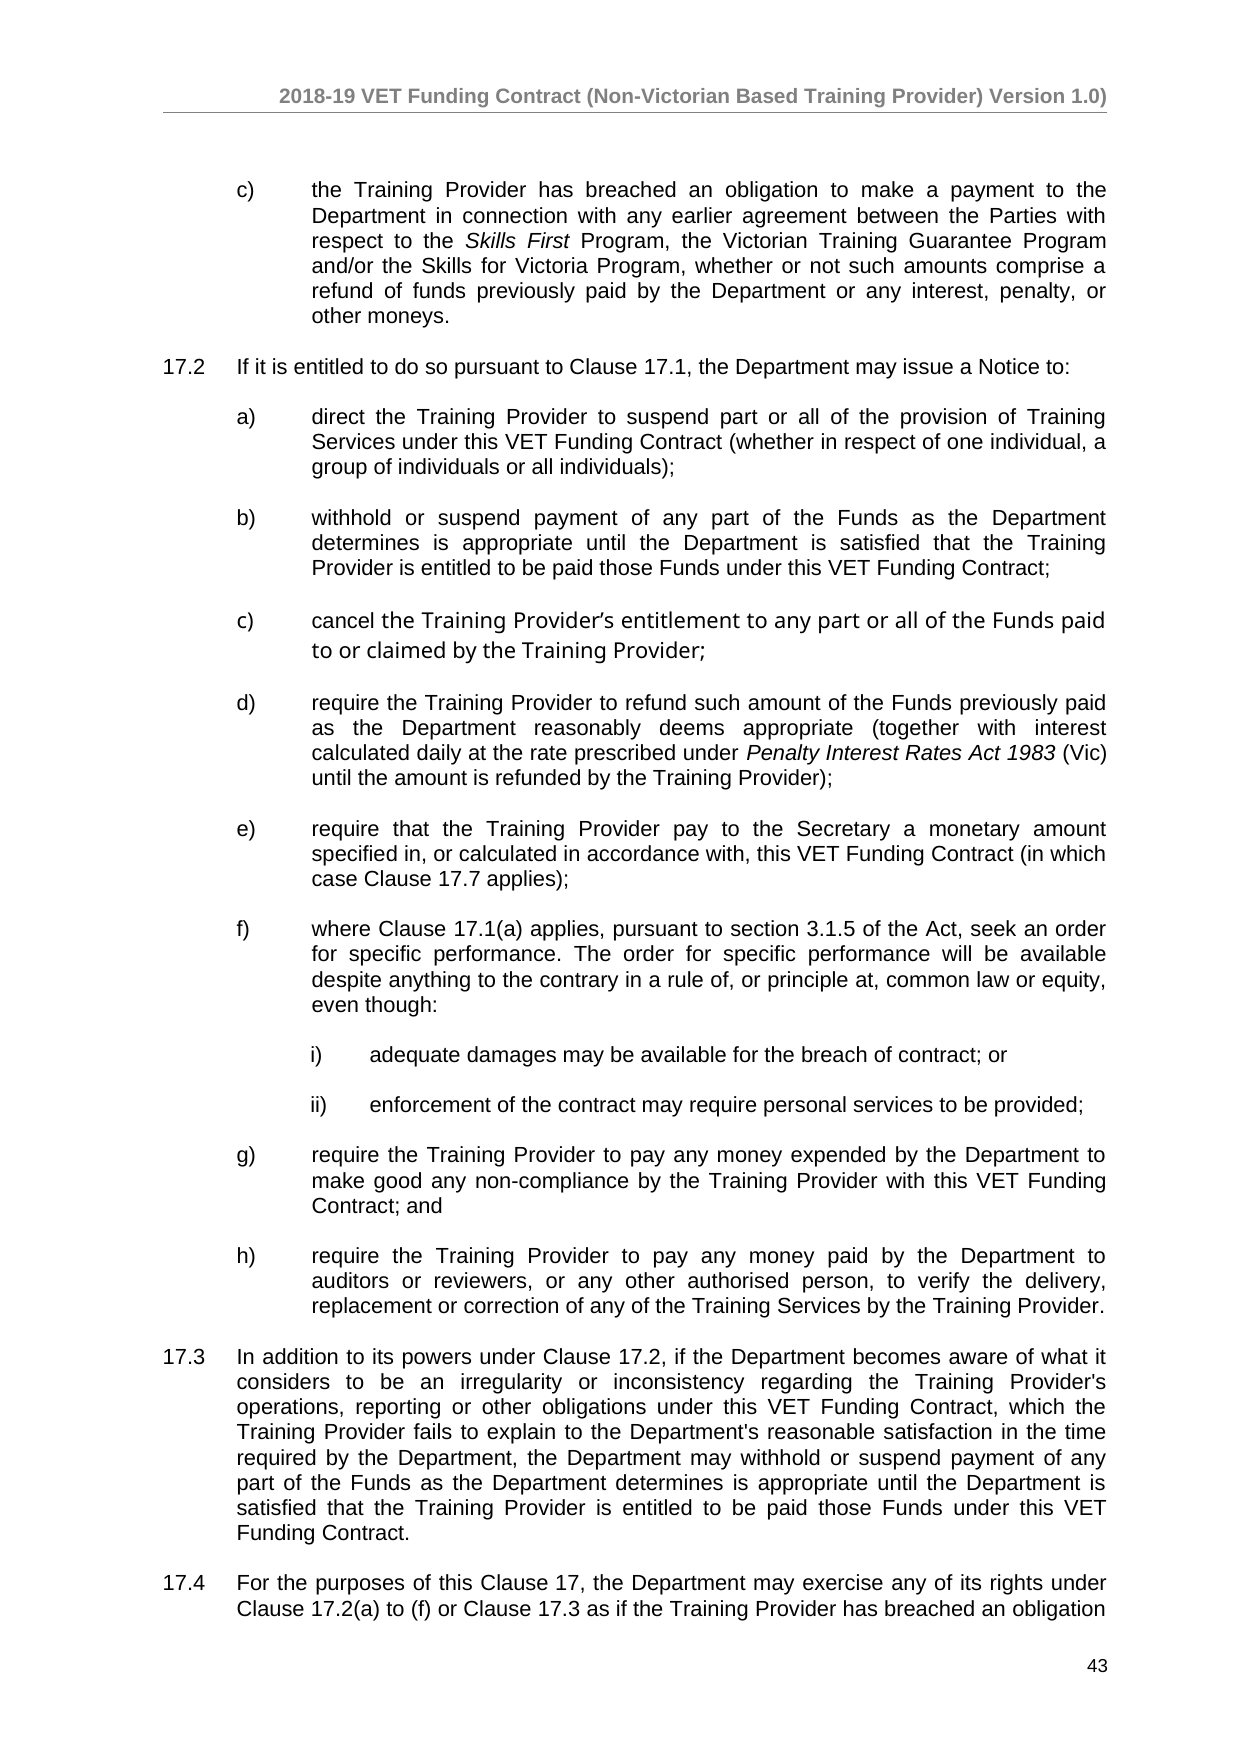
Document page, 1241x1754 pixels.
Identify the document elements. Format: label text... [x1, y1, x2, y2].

subtitle enforcement of the contract may require personal services to be provided; [310, 1092, 1107, 1117]
subtitle require the Training Provider to pay any money paid by the Department to auditors or reviewers, or any other authorised person, to verify the delivery, replacement or correction of any of the Training Services by the Training Provider. [236, 1243, 1107, 1318]
subtitle require the Training Provider to refund such amount of the Funds previously paid as the Department reasonably deems appropriate (together with interest calculated daily at the rate prescribed under Penalty Interest Rates Act 1983 (Vic) until the amount is refunded by the Training Provider); [236, 689, 1107, 790]
subtitle require that the Training Provider pay to the Secretary a monetary amount specified in, or calculated in accordance with, this VET Funding Contract (in which case Clause 17.7 applies); [236, 815, 1107, 891]
subtitle If it is entitled to do so pursuant to Clause 17.1, the Department may issue a Notice to: [162, 353, 1107, 379]
subtitle In addition to its powers under Clause 17.2, if the Department becomes aware of what it considers to be an irregularity or inconsistency regarding the Training Provider's operations, reporting or other obligations under this VET Funding Contract, which the Training Provider fails to explain to the Department's reasonable satisfaction in the time required by the Department, the Department may withhold or suspend payment of any part of the Funds as the Department determines is appropriate until the Department is satisfied that the Training Provider is entitled to be paid those Funds under this VET Funding Contract. [162, 1343, 1107, 1545]
subtitle adequate damages may be available for the breach of contract; or [310, 1042, 1107, 1067]
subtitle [162, 1570, 1107, 1621]
subtitle the Training Provider has breached an obligation to make a payment to the Department in connection with any earlier agreement between the Parties with respect to the Skills First Program, the Victorian Training Guarantee Program and/or the Skills for Victoria Program, whether or not such amounts comprise a refund of funds previously paid by the Department or any interest, penalty, or other moneys. [236, 177, 1107, 328]
subtitle cancel the Training Provider’s entitlement to any part or all of the Funds paid to or claimed by the Training Provider; [236, 605, 1107, 664]
subtitle direct the Training Provider to suspend part or all of the provision of Training Services under this VET Funding Contract (whether in respect of one individual, a group of individuals or all individuals); [236, 404, 1107, 479]
subtitle withhold or suspend payment of any part of the Funds as the Department determines is appropriate until the Department is satisfied that the Training Provider is entitled to be paid those Funds under this VET Funding Contract; [236, 504, 1107, 580]
subtitle where Clause 17.1(a) applies, pursuant to section 3.1.5 of the Act, seek an order for specific performance. The order for specific performance will be available despite anything to the contrary in a rule of, or principle at, common law or equity, even though: [236, 916, 1107, 1017]
subtitle require the Training Provider to pay any money expended by the Department to make good any non-compliance by the Training Provider with this VET Funding Contract; and [236, 1142, 1107, 1218]
